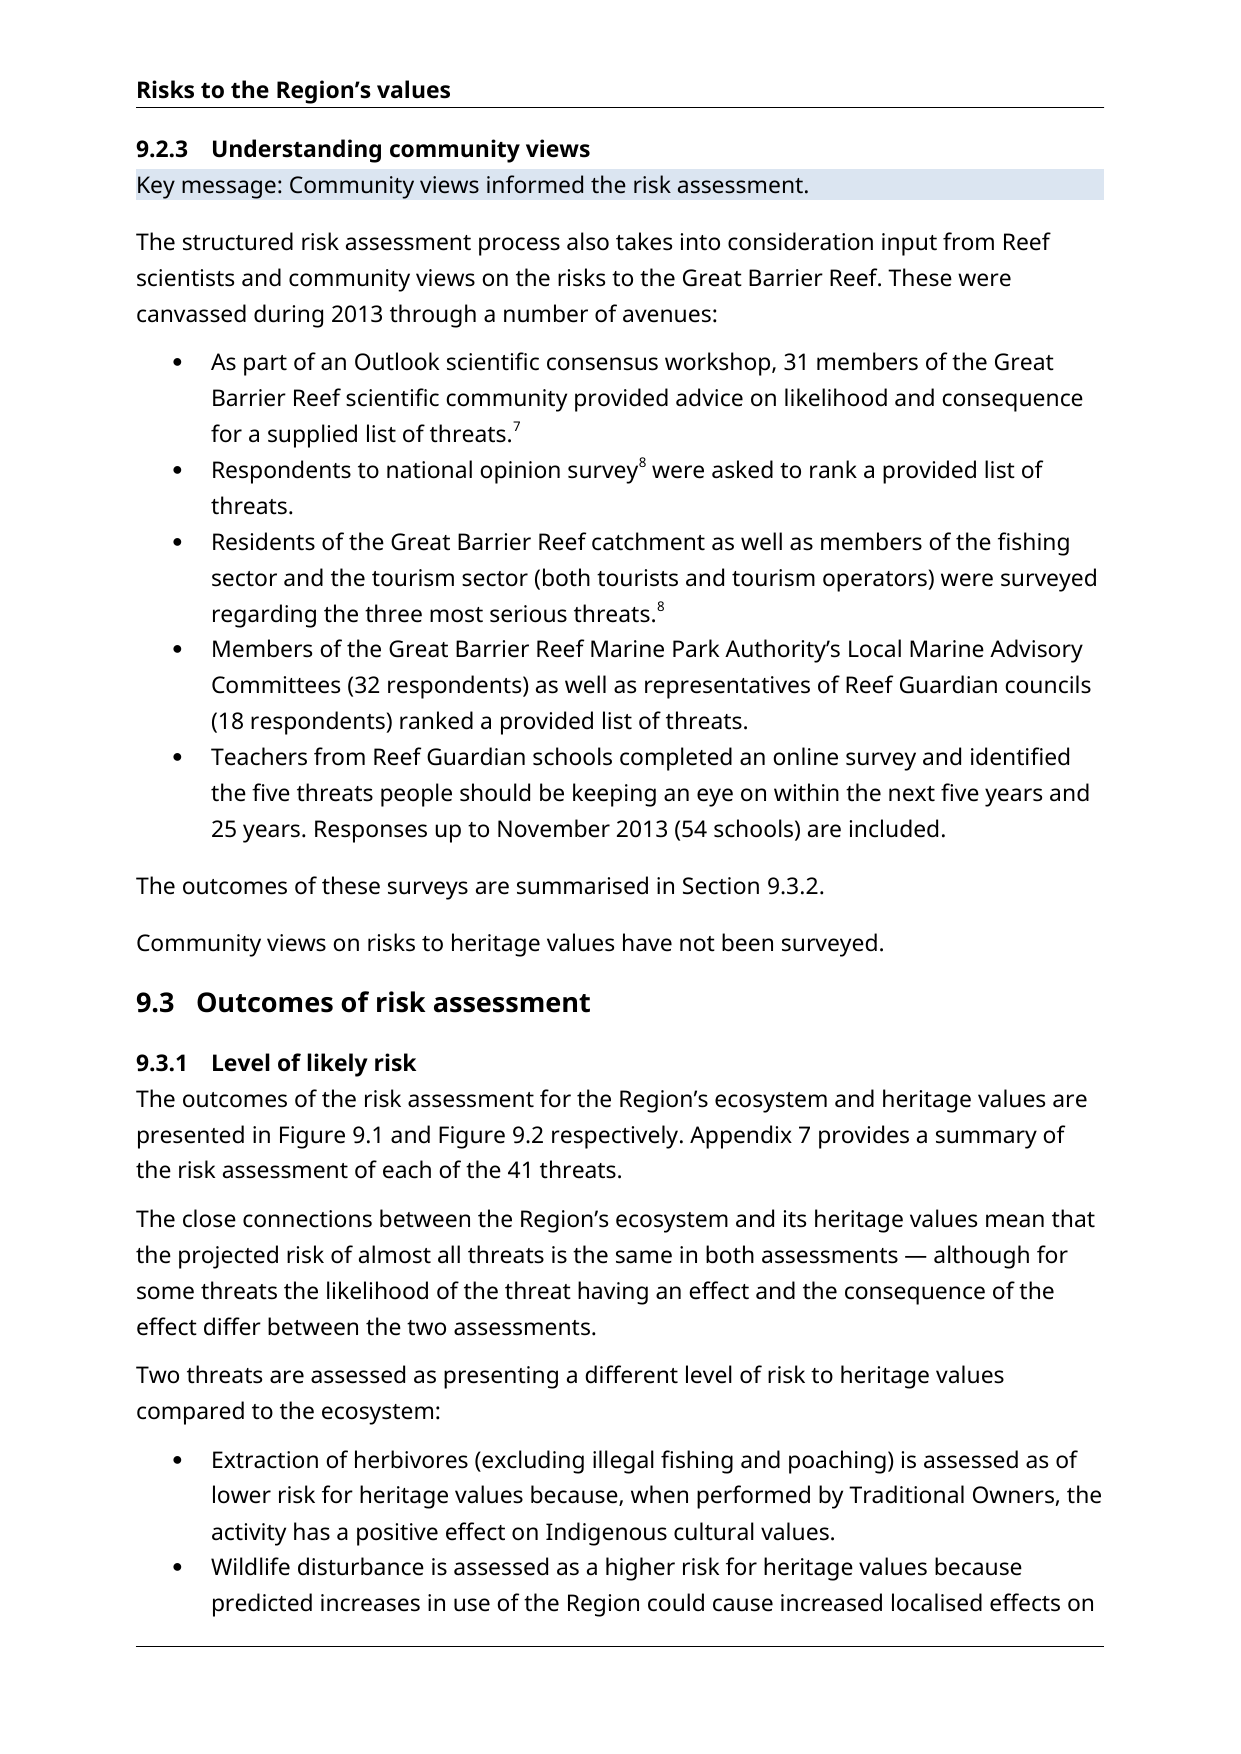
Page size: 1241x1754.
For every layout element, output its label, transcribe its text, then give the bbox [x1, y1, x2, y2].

text The outcomes of the risk assessment for the Region’s ecosystem and heritage values are presented in Figure 9.1 and Figure 9.2 respectively. Appendix 7 provides a summary of the risk assessment of each of the 41 threats. [136, 1083, 1104, 1186]
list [173, 1551, 1104, 1618]
list Residents of the Great Barrier Reef catchment as well as members of the fishing sector and the tourism sector (both tourists and tourism operators) were surveyed regarding the three most serious threats.8 [173, 526, 1104, 629]
text The outcomes of these surveys are summarised in Section 9.3.2. [136, 870, 1104, 901]
text Community views on risks to heritage values have not been surveyed. [136, 927, 1104, 958]
text The close connections between the Region’s ecosystem and its heritage values mean that the projected risk of almost all threats is the same in both assessments — although for some threats the likelihood of the threat having an effect and the consequence of the effect differ between the two assessments. [136, 1203, 1104, 1342]
subtitle Level of likely risk [136, 1047, 1104, 1078]
subtitle Outcomes of risk assessment [136, 983, 1104, 1020]
text The structured risk assessment process also takes into consideration input from Reef scientists and community views on the risks to the Great Barrier Reef. These were canvassed during 2013 through a number of avenues: [136, 226, 1104, 329]
list Respondents to national opinion survey8 were asked to rank a provided list of threats. [173, 454, 1104, 521]
text Key message: Community views informed the risk assessment. [136, 169, 1104, 200]
list Extraction of herbivores (excluding illegal fishing and poaching) is assessed as of lower risk for heritage values because, when performed by Traditional Owners, the activity has a positive effect on Indigenous cultural values. [173, 1443, 1104, 1547]
list Members of the Great Barrier Reef Marine Park Authority’s Local Marine Advisory Committees (32 respondents) as well as representatives of Reef Guardian councils (18 respondents) ranked a provided list of threats. [173, 633, 1104, 737]
subtitle Understanding community views [136, 133, 1104, 164]
text Two threats are assessed as presenting a different level of risk to heritage values compared to the ecosystem: [136, 1359, 1104, 1426]
list Teachers from Reef Guardian schools completed an online survey and identified the five threats people should be keeping an eye on within the next five years and 25 years. Responses up to November 2013 (54 schools) are included. [173, 741, 1104, 844]
list As part of an Outlook scientific consensus workshop, 31 members of the Great Barrier Reef scientific community provided advice on likelihood and consequence for a supplied list of threats.7 [173, 346, 1104, 449]
